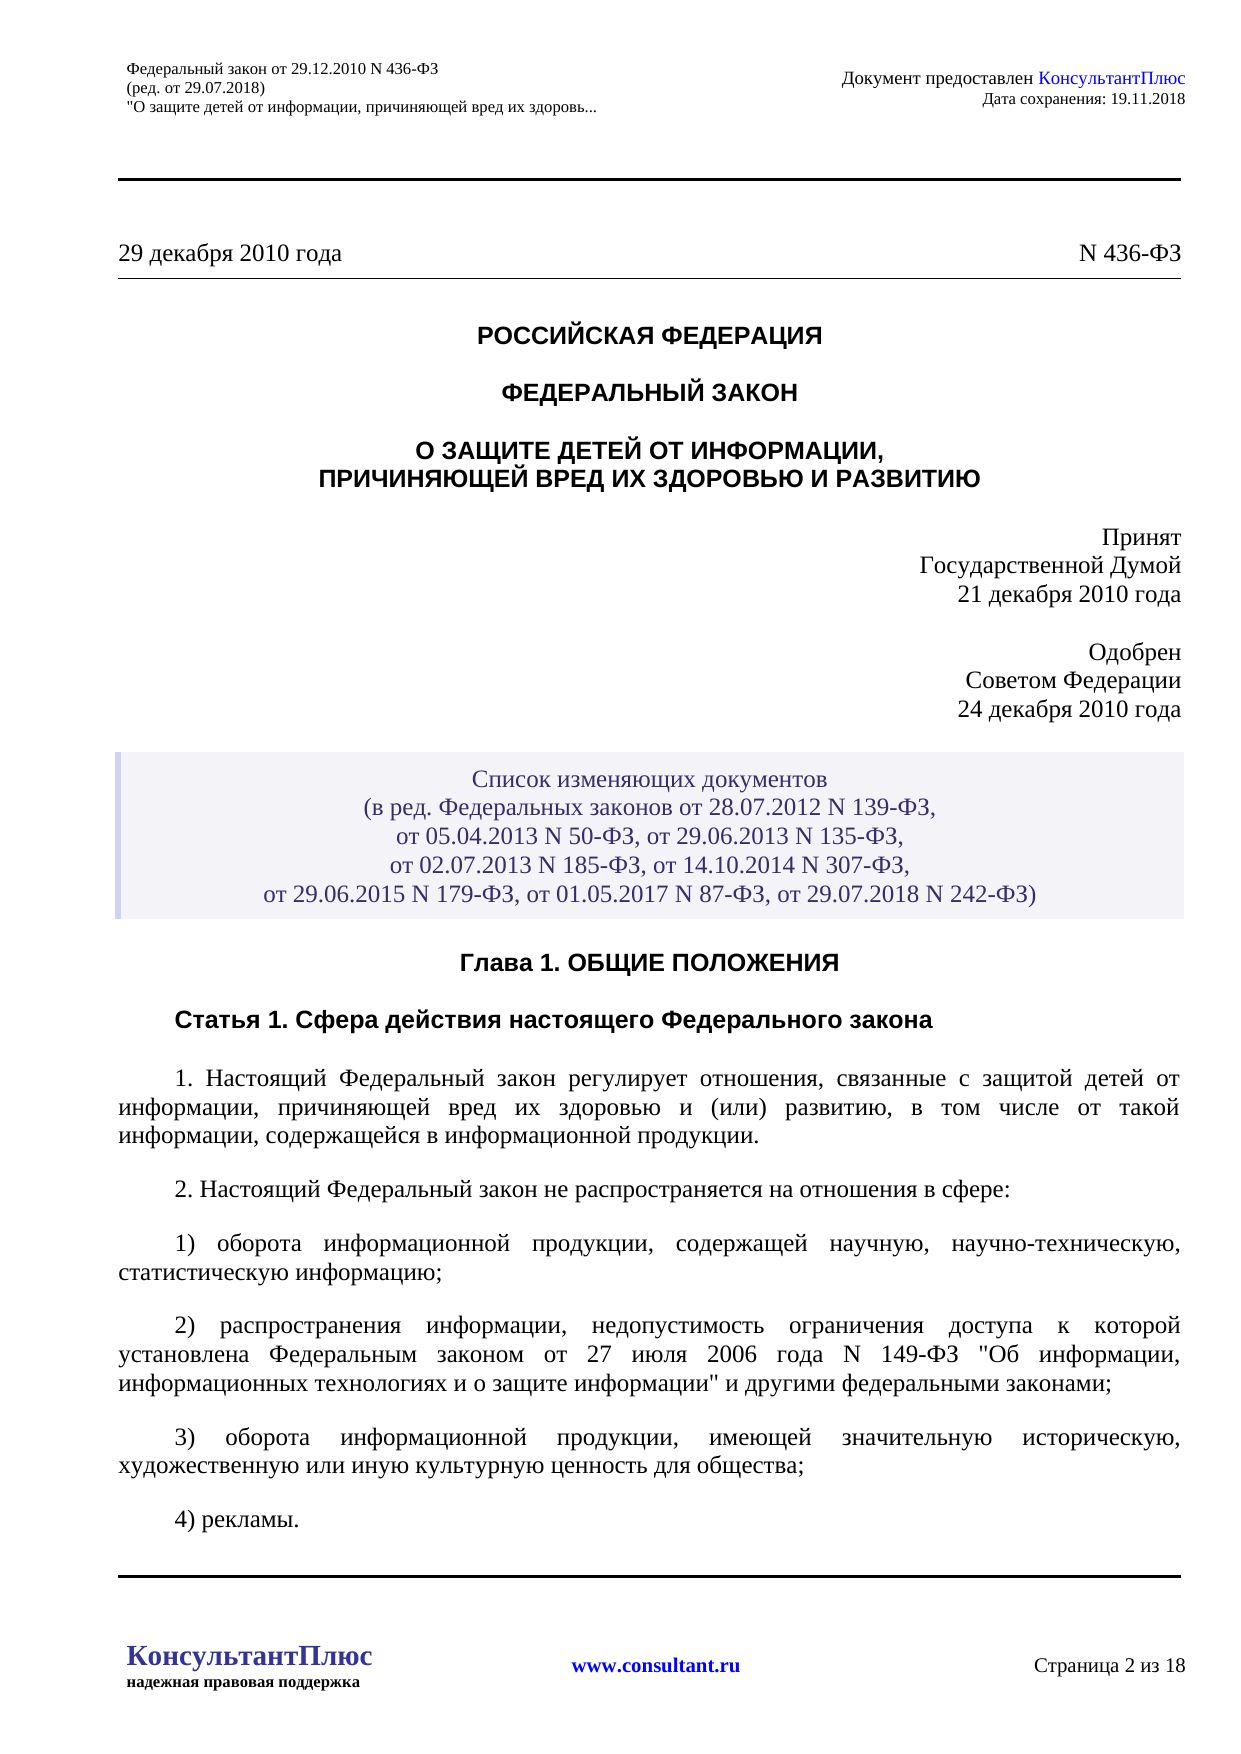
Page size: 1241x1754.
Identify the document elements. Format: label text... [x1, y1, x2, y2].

text 3) оборота информационной продукции, имеющей значительную историческую, художественную или иную культурную ценность для общества; [118, 1422, 1181, 1479]
text 1. Настоящий Федеральный закон регулирует отношения, связанные с защитой детей от информации, причиняющей вред их здоровью и (или) развитию, в том числе от такой информации, содержащейся в информационной продукции. [118, 1063, 1181, 1149]
text 2) распространения информации, недопустимость ограничения доступа к которой установлена Федеральным законом от 27 июля 2006 года N 149-ФЗ "Об информации, информационных технологиях и о защите информации" и другими федеральными законами; [118, 1310, 1181, 1397]
title О ЗАЩИТЕ ДЕТЕЙ ОТ ИНФОРМАЦИИ, [118, 436, 1181, 464]
title ПРИЧИНЯЮЩЕЙ ВРЕД ИХ ЗДОРОВЬЮ И РАЗВИТИЮ [118, 464, 1181, 493]
title РОССИЙСКАЯ ФЕДЕРАЦИЯ [118, 321, 1181, 349]
table_header 29 декабря 2010 года [118, 238, 649, 267]
title ФЕДЕРАЛЬНЫЙ ЗАКОН [118, 378, 1181, 407]
text 1) оборота информационной продукции, содержащей научную, научно-техническую, статистическую информацию; [118, 1228, 1181, 1285]
text 2. Настоящий Федеральный закон не распространяется на отношения в сфере: [118, 1174, 1181, 1203]
text Советом Федерации [118, 666, 1181, 694]
text 21 декабря 2010 года [118, 579, 1181, 608]
title Статья 1. Сфера действия настоящего Федерального закона [118, 1005, 1181, 1034]
text 24 декабря 2010 года [118, 694, 1181, 723]
table_header Список изменяющих документов (в ред. Федеральных законов от 28.07.2012 N 139-ФЗ, от 05.04.2013 N 50-ФЗ, от 29.06.2013 N 135-ФЗ, от 02.07.2013 N 185-ФЗ, от 14.10.2014 N 307-ФЗ, от 29.06.2015 N 179-ФЗ, от 01.05.2017 N 87-ФЗ, от 29.07.2018 N 242-ФЗ) [121, 752, 1178, 919]
text Государственной Думой [118, 551, 1181, 579]
table_header N 436-ФЗ [650, 238, 1181, 267]
text Одобрен [118, 637, 1181, 666]
text Принят [118, 522, 1181, 551]
title Глава 1. ОБЩИЕ ПОЛОЖЕНИЯ [118, 948, 1181, 977]
text 4) рекламы. [118, 1504, 1181, 1533]
